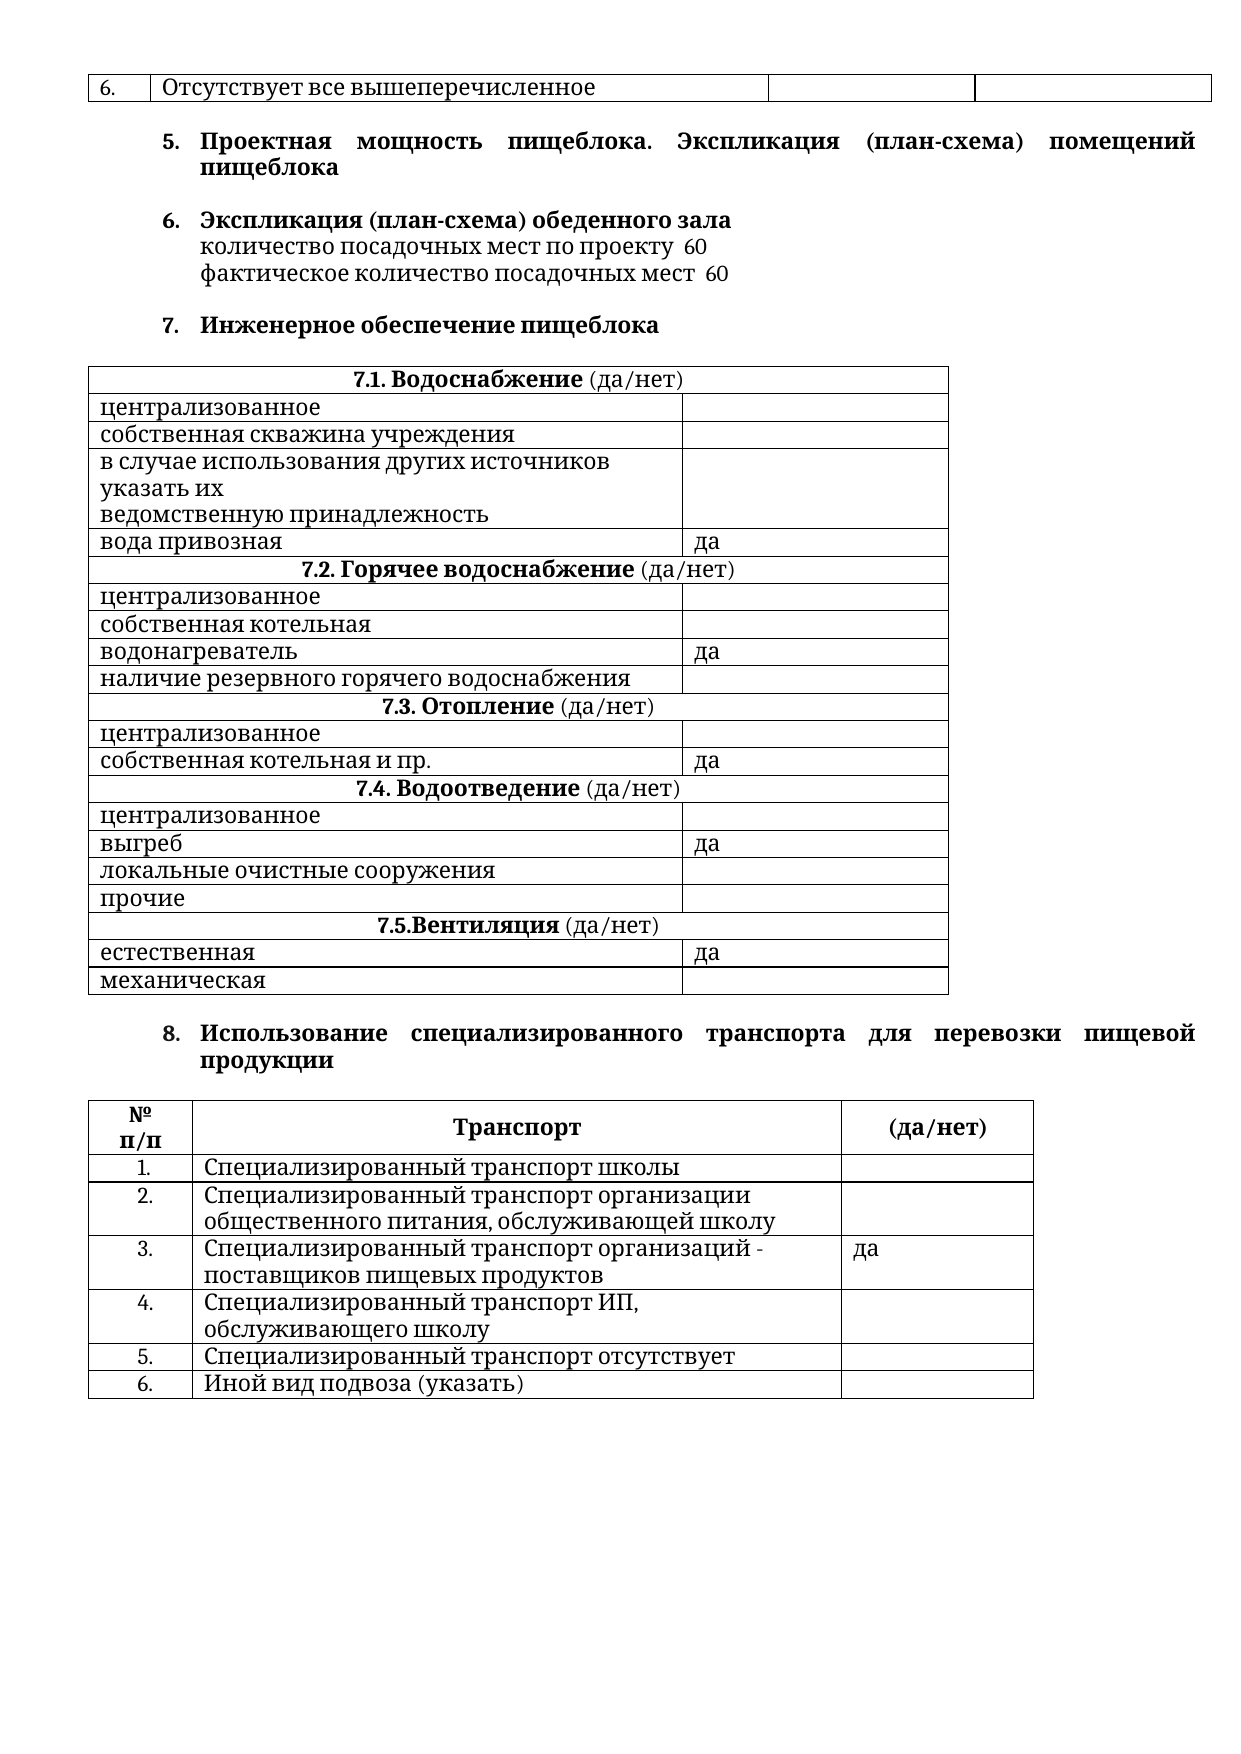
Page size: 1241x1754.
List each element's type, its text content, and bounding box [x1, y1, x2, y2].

list Использование специализированного транспорта для перевозки пищевой продукции [162, 1021, 1196, 1074]
table_cell [683, 394, 948, 421]
table_cell [683, 666, 948, 692]
table_cell [976, 75, 1211, 101]
table_header № п/п [89, 1101, 192, 1154]
table_cell Специализированный транспорт организаций - поставщиков пищевых продуктов [193, 1236, 841, 1289]
table_cell [683, 858, 948, 884]
table_cell [683, 449, 948, 528]
table_cell Иной вид подвоза (указать) [193, 1371, 841, 1397]
table_cell [842, 1290, 1033, 1343]
table_cell централизованное [89, 584, 682, 610]
list фактическое количество посадочных мест 60 [200, 260, 1196, 287]
list количество посадочных мест по проекту 60 [200, 234, 1196, 260]
table_cell да [683, 940, 948, 966]
table_cell собственная котельная [89, 611, 682, 638]
table_cell 7.5.Вентиляция (да/нет) [89, 913, 948, 939]
list Проектная мощность пищеблока. Экспликация (план-схема) помещений пищеблока [162, 129, 1196, 181]
table_cell централизованное [89, 721, 682, 747]
list Инженерное обеспечение пищеблока [162, 313, 1196, 366]
table_cell Специализированный транспорт отсутствует [193, 1344, 841, 1370]
table_cell [683, 422, 948, 448]
table_cell [89, 1344, 192, 1370]
table_cell в случае использования других источников указать их ведомственную принадлежность [89, 449, 682, 528]
table_cell [769, 75, 974, 101]
table_cell централизованное [89, 394, 682, 421]
table_cell прочие [89, 885, 682, 912]
table_cell [683, 584, 948, 610]
table_cell [89, 1183, 192, 1235]
table_cell локальные очистные сооружения [89, 858, 682, 884]
table_cell водонагреватель [89, 639, 682, 665]
table_cell Отсутствует все вышеперечисленное [151, 75, 768, 101]
table_cell 7.3. Отопление (да/нет) [89, 694, 948, 720]
table_header 7.1. Водоснабжение (да/нет) [89, 367, 948, 393]
table_cell Специализированный транспорт организации общественного питания, обслуживающей школу [193, 1183, 841, 1235]
table_cell Специализированный транспорт ИП, обслуживающего школу [193, 1290, 841, 1343]
table_cell собственная скважина учреждения [89, 422, 682, 448]
table_cell [89, 1371, 192, 1397]
table_cell Специализированный транспорт школы [193, 1155, 841, 1181]
table_cell да [842, 1236, 1033, 1289]
table_cell [683, 721, 948, 747]
table_cell 7.2. Горячее водоснабжение (да/нет) [89, 557, 948, 583]
table_cell естественная [89, 940, 682, 966]
table_cell да [683, 831, 948, 857]
table_cell выгреб [89, 831, 682, 857]
table_cell централизованное [89, 803, 682, 829]
table_cell [89, 1290, 192, 1343]
table_cell собственная котельная и пр. [89, 748, 682, 775]
table_cell [842, 1155, 1033, 1181]
table_cell наличие резервного горячего водоснабжения [89, 666, 682, 692]
table_cell [89, 1236, 192, 1289]
table_header (да/нет) [842, 1101, 1033, 1154]
table_cell да [683, 639, 948, 665]
table_cell 7.4. Водоотведение (да/нет) [89, 776, 948, 802]
table_cell [89, 1155, 192, 1181]
table_cell [842, 1344, 1033, 1370]
table_cell [683, 803, 948, 829]
table_cell да [683, 748, 948, 775]
table_cell 6. [89, 75, 150, 101]
table_cell [683, 885, 948, 912]
table_cell [842, 1183, 1033, 1235]
table_cell [842, 1371, 1033, 1397]
table_cell вода привозная [89, 529, 682, 556]
table_header Транспорт [193, 1101, 841, 1154]
table_cell [683, 611, 948, 638]
table_cell [683, 968, 948, 994]
table_cell механическая [89, 968, 682, 994]
table_cell да [683, 529, 948, 556]
list Экспликация (план-схема) обеденного зала [162, 208, 1196, 234]
